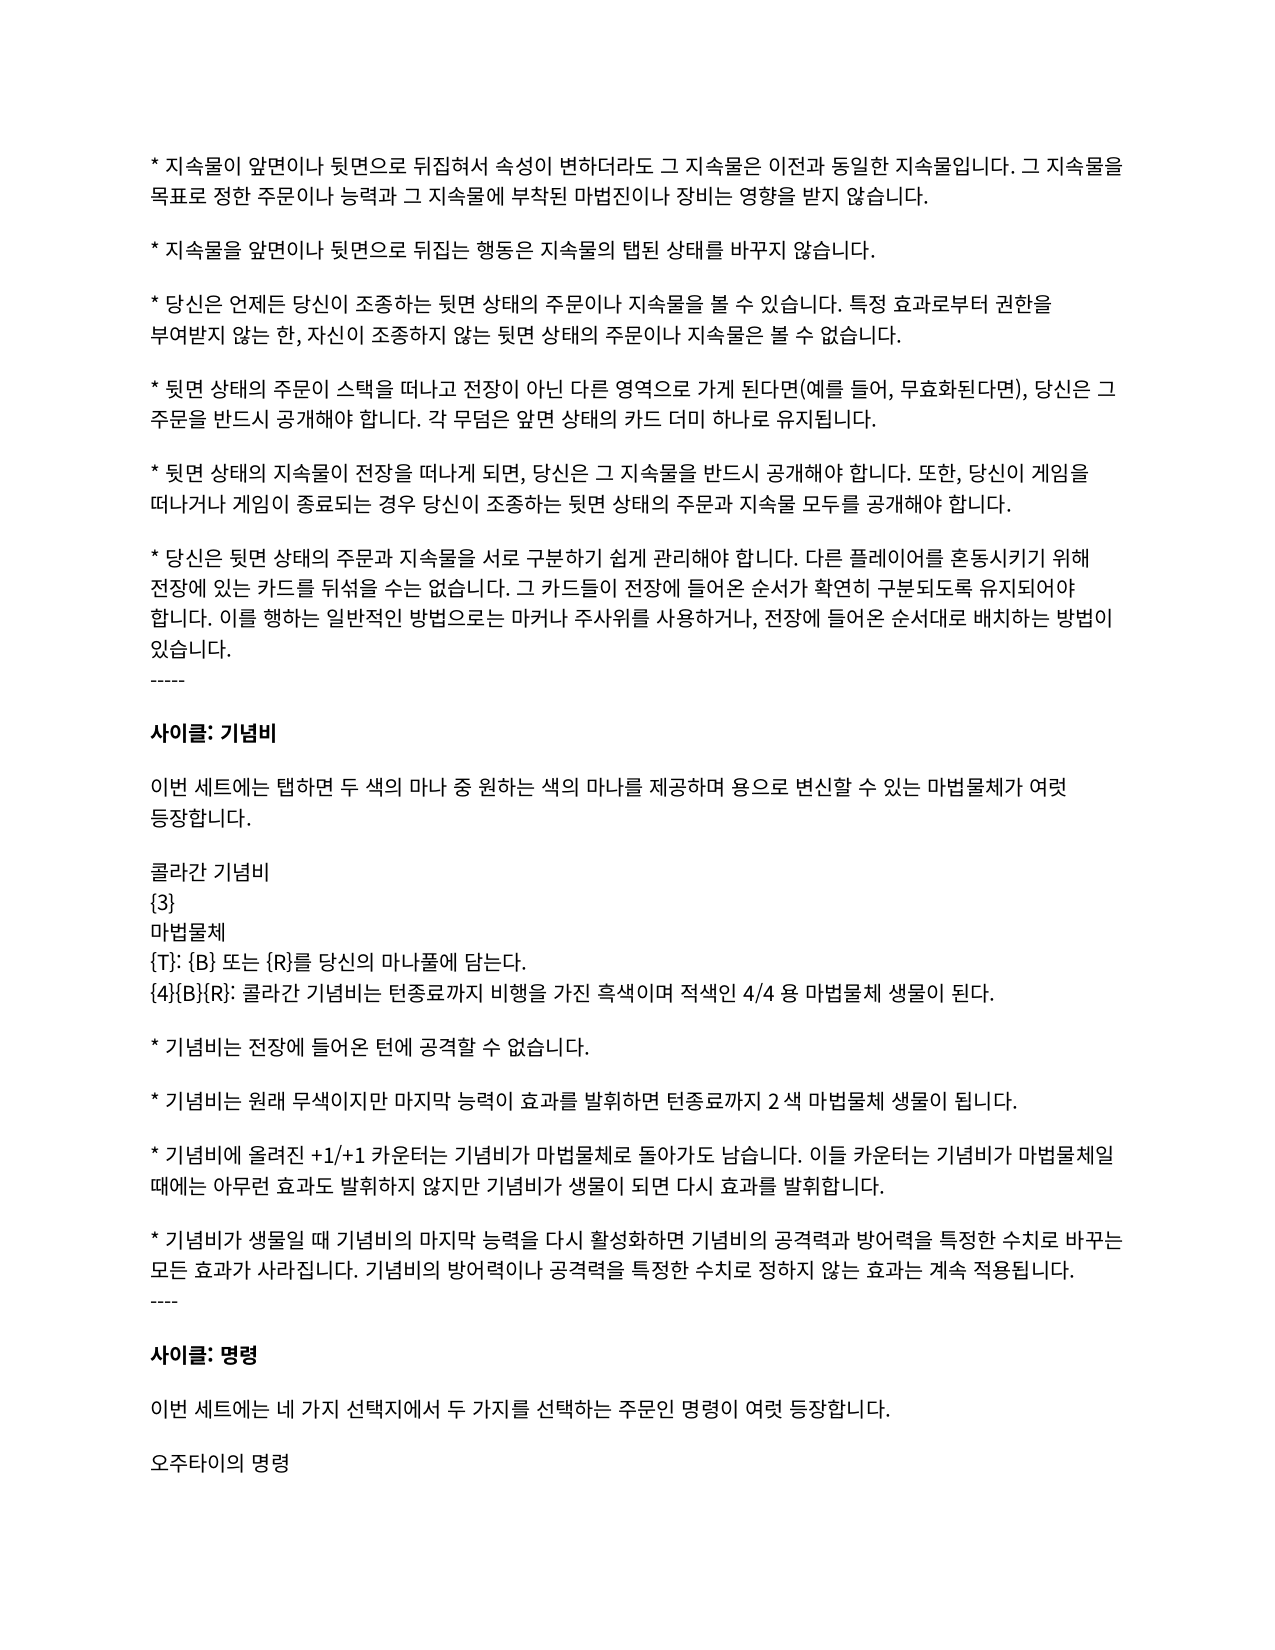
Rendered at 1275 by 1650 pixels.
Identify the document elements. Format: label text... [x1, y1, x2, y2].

text 콜라간 기념비 [150, 856, 1125, 886]
text * 당신은 뒷면 상태의 주문과 지속물을 서로 구분하기 쉽게 관리해야 합니다. 다른 플레이어를 혼동시키기 위해 전장에 있는 카드를 뒤섞을 수는 없습니다. 그 카드들이 전장에 들어온 순서가 확연히 구분되도록 유지되어야 합니다. 이를 행하는 일반적인 방법으로는 마커나 주사위를 사용하거나, 전장에 들어온 순서대로 배치하는 방법이 있습니다. [150, 542, 1125, 663]
text {T}: {B} 또는 {R}를 당신의 마나풀에 담는다. [150, 947, 1125, 977]
text 사이클: 명령 [150, 1339, 1125, 1369]
text ---- [150, 1284, 1125, 1315]
text * 기념비는 원래 무색이지만 마지막 능력이 효과를 발휘하면 턴종료까지 2색 마법물체 생물이 됩니다. [150, 1085, 1125, 1116]
text {3} [150, 886, 1125, 916]
text 오주타이의 명령 [150, 1447, 1125, 1478]
text 사이클: 기념비 [150, 717, 1125, 747]
text ----- [150, 663, 1125, 693]
text * 뒷면 상태의 주문이 스택을 떠나고 전장이 아닌 다른 영역으로 가게 된다면(예를 들어, 무효화된다면), 당신은 그 주문을 반드시 공개해야 합니다. 각 무덤은 앞면 상태의 카드 더미 하나로 유지됩니다. [150, 373, 1125, 434]
text * 기념비에 올려진 +1/+1 카운터는 기념비가 마법물체로 돌아가도 남습니다. 이들 카운터는 기념비가 마법물체일 때에는 아무런 효과도 발휘하지 않지만 기념비가 생물이 되면 다시 효과를 발휘합니다. [150, 1140, 1125, 1200]
text 이번 세트에는 네 가지 선택지에서 두 가지를 선택하는 주문인 명령이 여럿 등장합니다. [150, 1393, 1125, 1423]
text * 지속물이 앞면이나 뒷면으로 뒤집혀서 속성이 변하더라도 그 지속물은 이전과 동일한 지속물입니다. 그 지속물을 목표로 정한 주문이나 능력과 그 지속물에 부착된 마법진이나 장비는 영향을 받지 않습니다. [150, 150, 1125, 210]
text * 당신은 언제든 당신이 조종하는 뒷면 상태의 주문이나 지속물을 볼 수 있습니다. 특정 효과로부터 권한을 부여받지 않는 한, 자신이 조종하지 않는 뒷면 상태의 주문이나 지속물은 볼 수 없습니다. [150, 289, 1125, 349]
text * 기념비는 전장에 들어온 턴에 공격할 수 없습니다. [150, 1031, 1125, 1061]
text {4}{B}{R}: 콜라간 기념비는 턴종료까지 비행을 가진 흑색이며 적색인 4/4 용 마법물체 생물이 된다. [150, 977, 1125, 1007]
text * 기념비가 생물일 때 기념비의 마지막 능력을 다시 활성화하면 기념비의 공격력과 방어력을 특정한 수치로 바꾸는 모든 효과가 사라집니다. 기념비의 방어력이나 공격력을 특정한 수치로 정하지 않는 효과는 계속 적용됩니다. [150, 1224, 1125, 1284]
text * 뒷면 상태의 지속물이 전장을 떠나게 되면, 당신은 그 지속물을 반드시 공개해야 합니다. 또한, 당신이 게임을 떠나거나 게임이 종료되는 경우 당신이 조종하는 뒷면 상태의 주문과 지속물 모두를 공개해야 합니다. [150, 458, 1125, 518]
text 이번 세트에는 탭하면 두 색의 마나 중 원하는 색의 마나를 제공하며 용으로 변신할 수 있는 마법물체가 여럿 등장합니다. [150, 772, 1125, 832]
text * 지속물을 앞면이나 뒷면으로 뒤집는 행동은 지속물의 탭된 상태를 바꾸지 않습니다. [150, 234, 1125, 265]
text 마법물체 [150, 916, 1125, 947]
